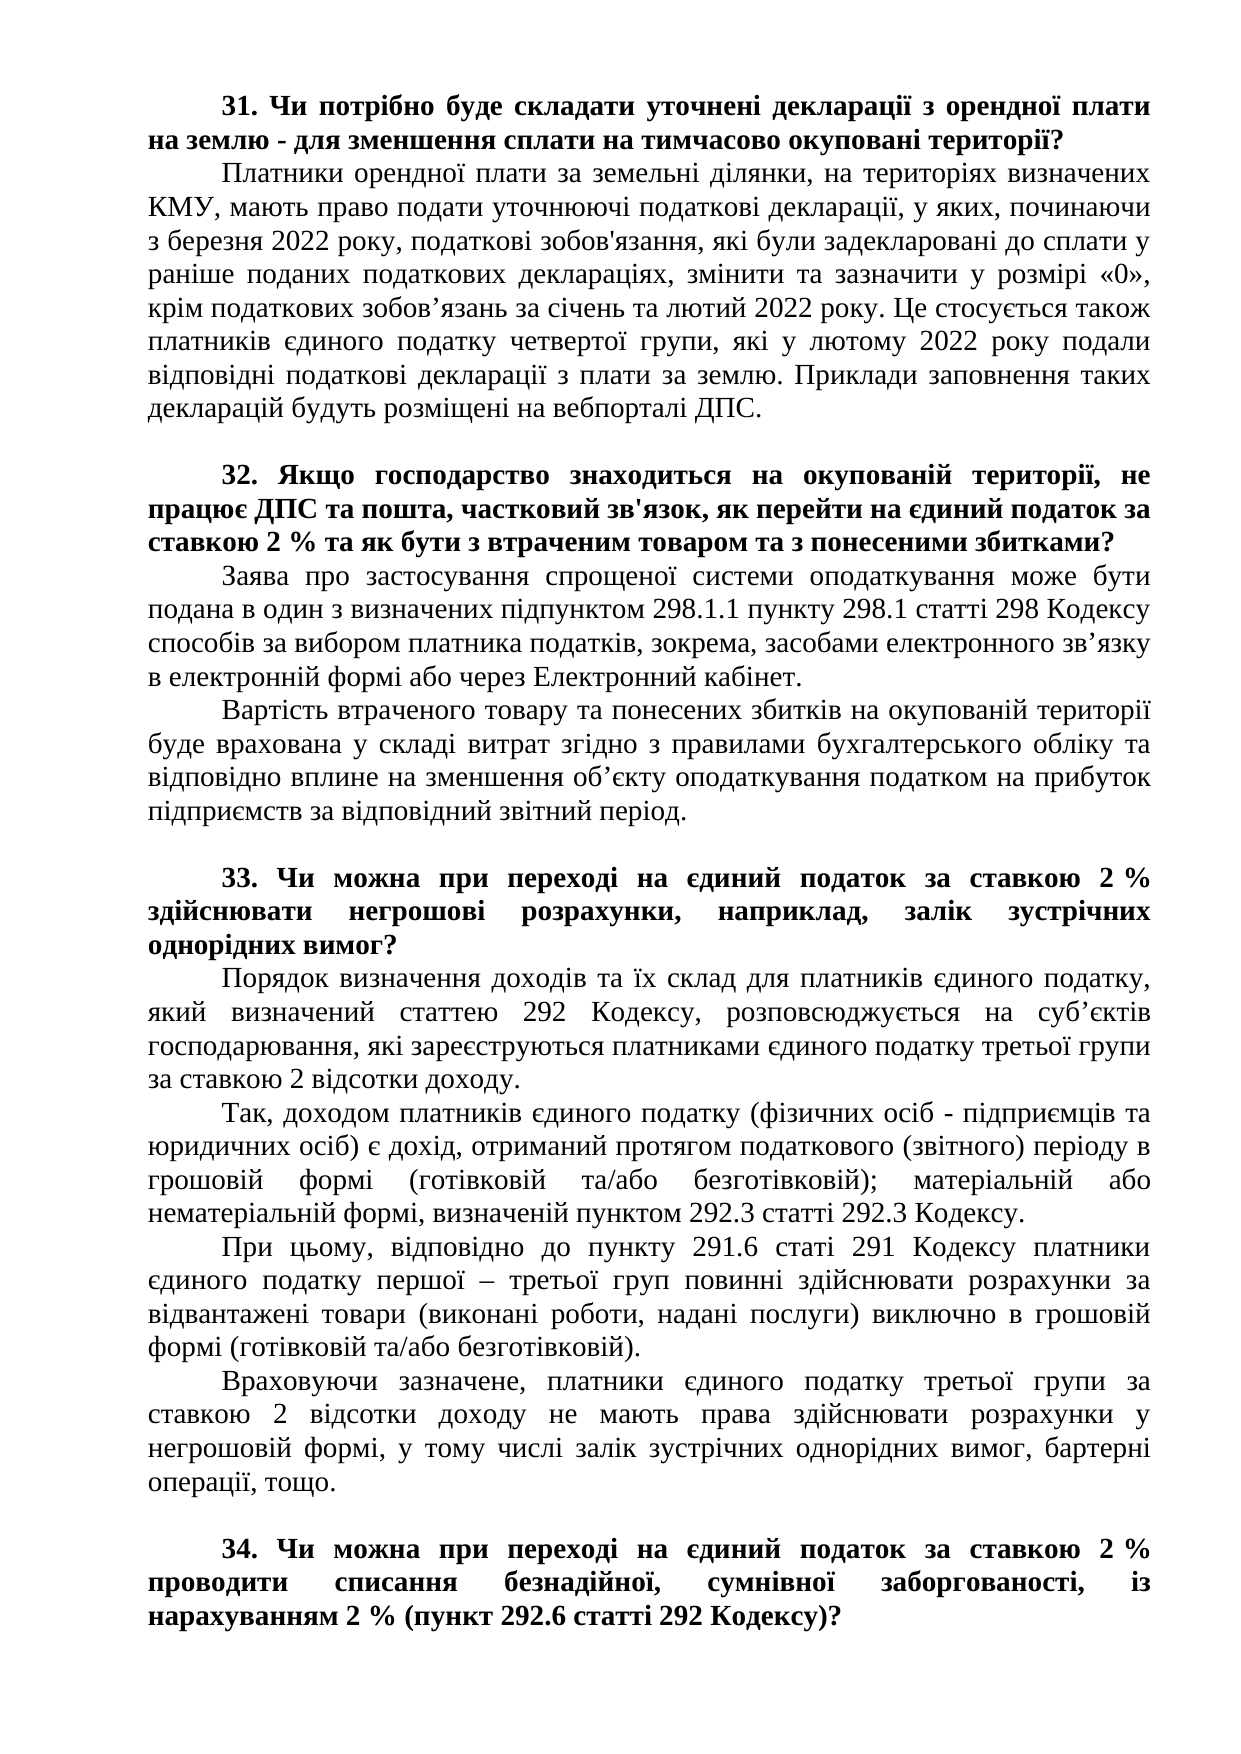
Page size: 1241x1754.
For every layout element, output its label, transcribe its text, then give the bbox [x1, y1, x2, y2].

text 31. Чи потрібно буде складати уточнені декларації з орендної плати на землю - для зменшення сплати на тимчасово окуповані території? [148, 88, 1152, 156]
text Платники орендної плати за земельні ділянки, на територіях визначених КМУ, мають право подати уточнюючі податкові декларації, у яких, починаючи з березня 2022 року, податкові зобов'язання, які були задекларовані до сплати у раніше поданих податкових деклараціях, змінити та зазначити у розмірі «0», крім податкових зобов’язань за січень та лютий 2022 року. Це стосується також платників єдиного податку четвертої групи, які у лютому 2022 року подали відповідні податкові декларації з плати за землю. Приклади заповнення таких декларацій будуть розміщені на вебпорталі ДПС. [148, 156, 1152, 424]
text При цьому, відповідно до пункту 291.6 статі 291 Кодексу платники єдиного податку першої – третьої груп повинні здійснювати розрахунки за відвантажені товари (виконані роботи, надані послуги) виключно в грошовій формі (готівковій та/або безготівковій). [148, 1229, 1152, 1363]
text 33. Чи можна при переході на єдиний податок за ставкою 2 % здійснювати негрошові розрахунки, наприклад, залік зустрічних однорідних вимог? [148, 860, 1152, 961]
text 32. Якщо господарство знаходиться на окупованій території, не працює ДПС та пошта, частковий зв'язок, як перейти на єдиний податок за ставкою 2 % та як бути з втраченим товаром та з понесеними збитками? [148, 457, 1152, 558]
text Вартість втраченого товару та понесених збитків на окупованій території буде врахована у складі витрат згідно з правилами бухгалтерського обліку та відповідно вплине на зменшення об’єкту оподаткування податком на прибуток підприємств за відповідний звітний період. [148, 692, 1152, 826]
text Так, доходом платників єдиного податку (фізичних осіб - підприємців та юридичних осіб) є дохід, отриманий протягом податкового (звітного) періоду в грошовій формі (готівковій та/або безготівковій); матеріальній або нематеріальній формі, визначеній пунктом 292.3 статті 292.3 Кодексу. [148, 1095, 1152, 1229]
text Враховуючи зазначене, платники єдиного податку третьої групи за ставкою 2 відсотки доходу не мають права здійснювати розрахунки у негрошовій формі, у тому числі залік зустрічних однорідних вимог, бартерні операції, тощо. [148, 1363, 1152, 1497]
text 34. Чи можна при переході на єдиний податок за ставкою 2 % проводити списання безнадійної, сумнівної заборгованості, із нарахуванням 2 % (пункт 292.6 статті 292 Кодексу)? [148, 1531, 1152, 1631]
text Порядок визначення доходів та їх склад для платників єдиного податку, який визначений статтею 292 Кодексу, розповсюджується на суб’єктів господарювання, які зареєструються платниками єдиного податку третьої групи за ставкою 2 відсотки доходу. [148, 961, 1152, 1095]
text Заява про застосування спрощеної системи оподаткування може бути подана в один з визначених підпунктом 298.1.1 пункту 298.1 статті 298 Кодексу способів за вибором платника податків, зокрема, засобами електронного зв’язку в електронній формі або через Електронний кабінет. [148, 558, 1152, 692]
